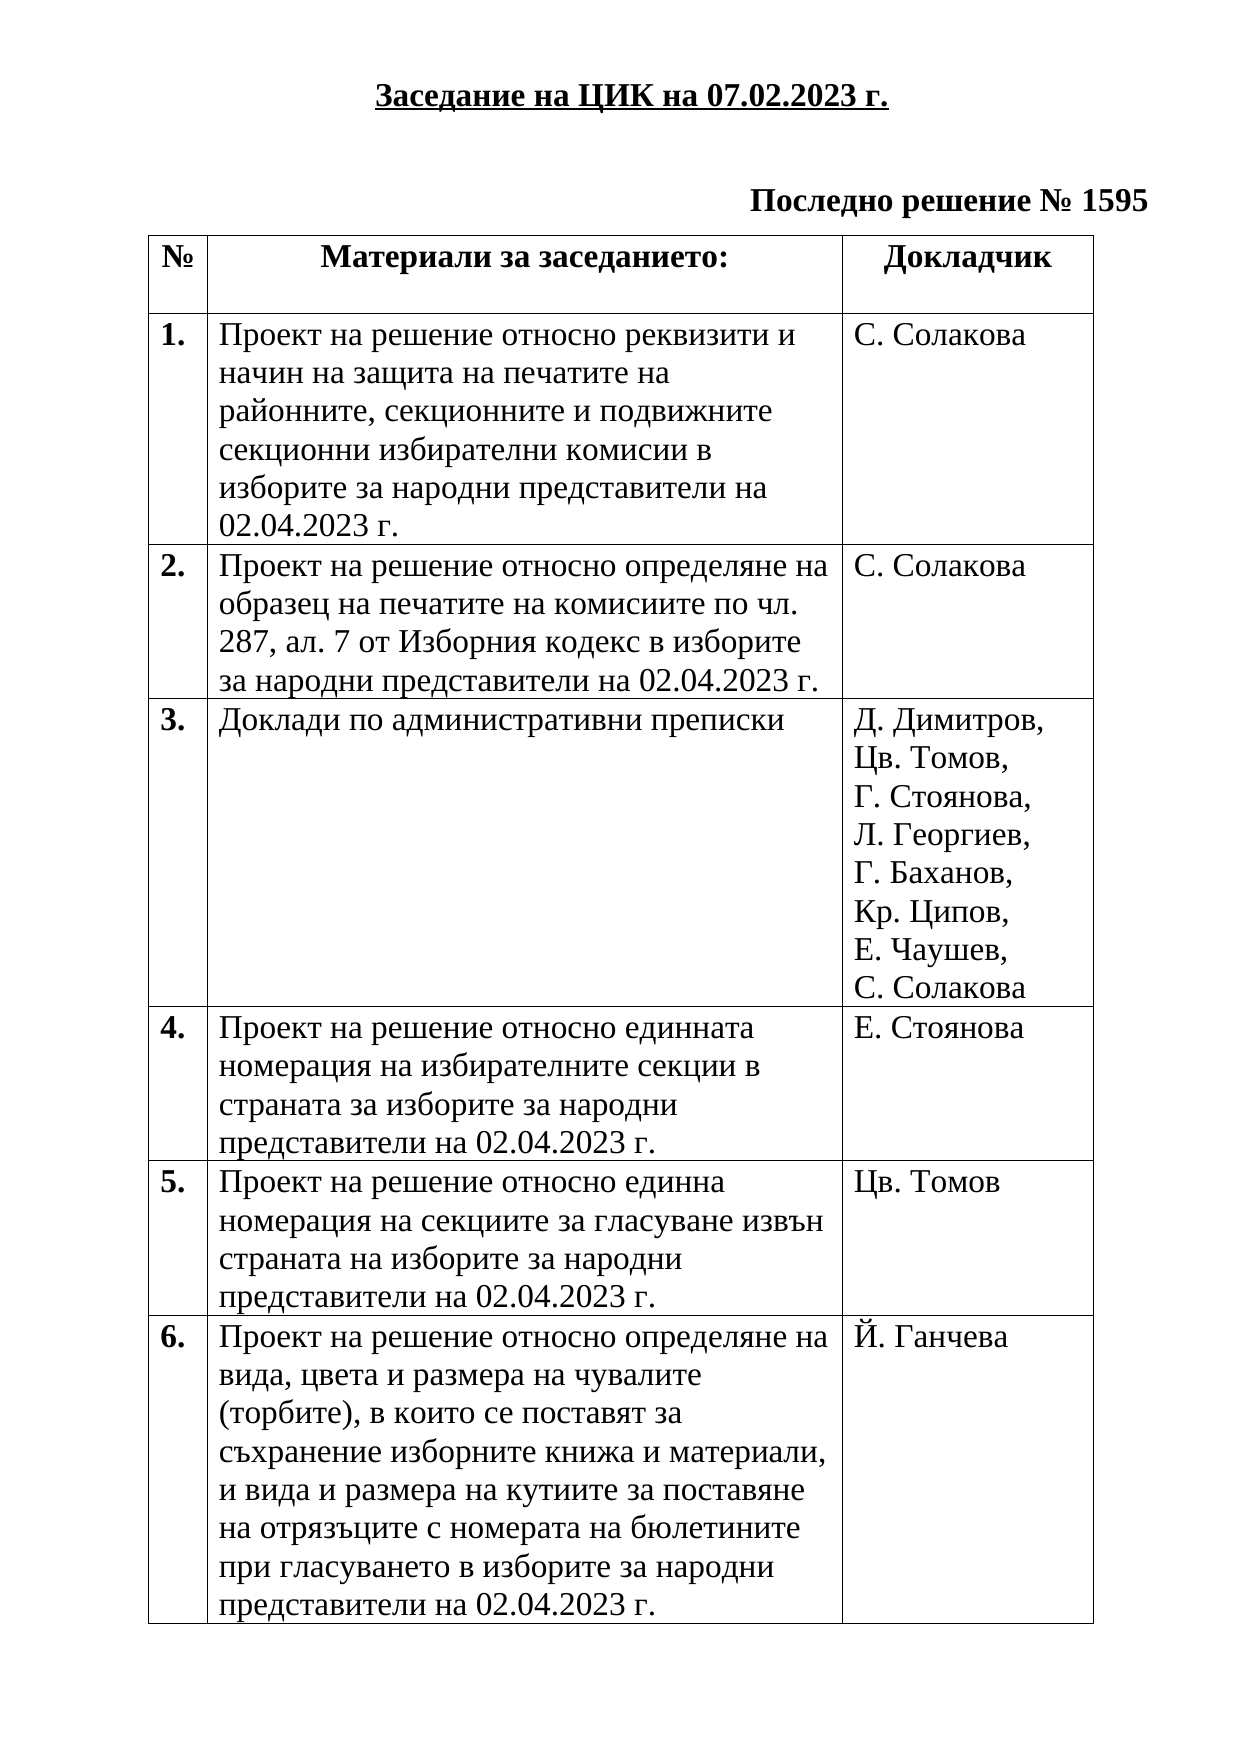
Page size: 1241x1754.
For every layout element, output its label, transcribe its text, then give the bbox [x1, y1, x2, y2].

text Последно решение № 1595 [75, 180, 1165, 218]
table_header Докладчик [843, 236, 1093, 313]
table_cell Цв. Томов [843, 1161, 1093, 1315]
table_cell [149, 1316, 207, 1622]
table_cell Проект на решение относно единна номерация на секциите за гласуване извън страната на изборите за народни представители на 02.04.2023 г. [208, 1161, 842, 1315]
table_cell [149, 314, 207, 544]
table_cell [149, 1007, 207, 1160]
table_cell [149, 699, 207, 1006]
table_cell Й. Ганчева [843, 1316, 1093, 1622]
table_cell Проект на решение относно реквизити и начин на защита на печатите на районните, секционните и подвижните секционни избирателни комисии в изборите за народни представители на 02.04.2023 г. [208, 314, 842, 544]
table_cell С. Солакова [843, 545, 1093, 698]
text Заседание на ЦИК на 07.02.2023 г. [300, 75, 1165, 113]
table_cell Е. Стоянова [843, 1007, 1093, 1160]
table_cell Проект на решение относно определяне на образец на печатите на комисиите по чл. 287, ал. 7 от Изборния кодекс в изборите за народни представители на 02.04.2023 г. [208, 545, 842, 698]
table_cell [149, 545, 207, 698]
table_header № [149, 236, 207, 313]
table_cell Д. Димитров, Цв. Томов, Г. Стоянова, Л. Георгиев, Г. Баханов, Кр. Ципов, Е. Чаушев, С. Солакова [843, 699, 1093, 1006]
table_cell С. Солакова [843, 314, 1093, 544]
table_header Материали за заседанието: [208, 236, 842, 313]
table_cell Проект на решение относно определяне на вида, цвета и размера на чувалите (торбите), в които се поставят за съхранение изборните книжа и материали, и вида и размера на кутиите за поставяне на отрязъците с номерата на бюлетините при гласуването в изборите за народни представители на 02.04.2023 г. [208, 1316, 842, 1622]
table_cell [149, 1161, 207, 1315]
table_cell Доклади по административни преписки [208, 699, 842, 1006]
table_cell Проект на решение относно единната номерация на избирателните секции в страната за изборите за народни представители на 02.04.2023 г. [208, 1007, 842, 1160]
